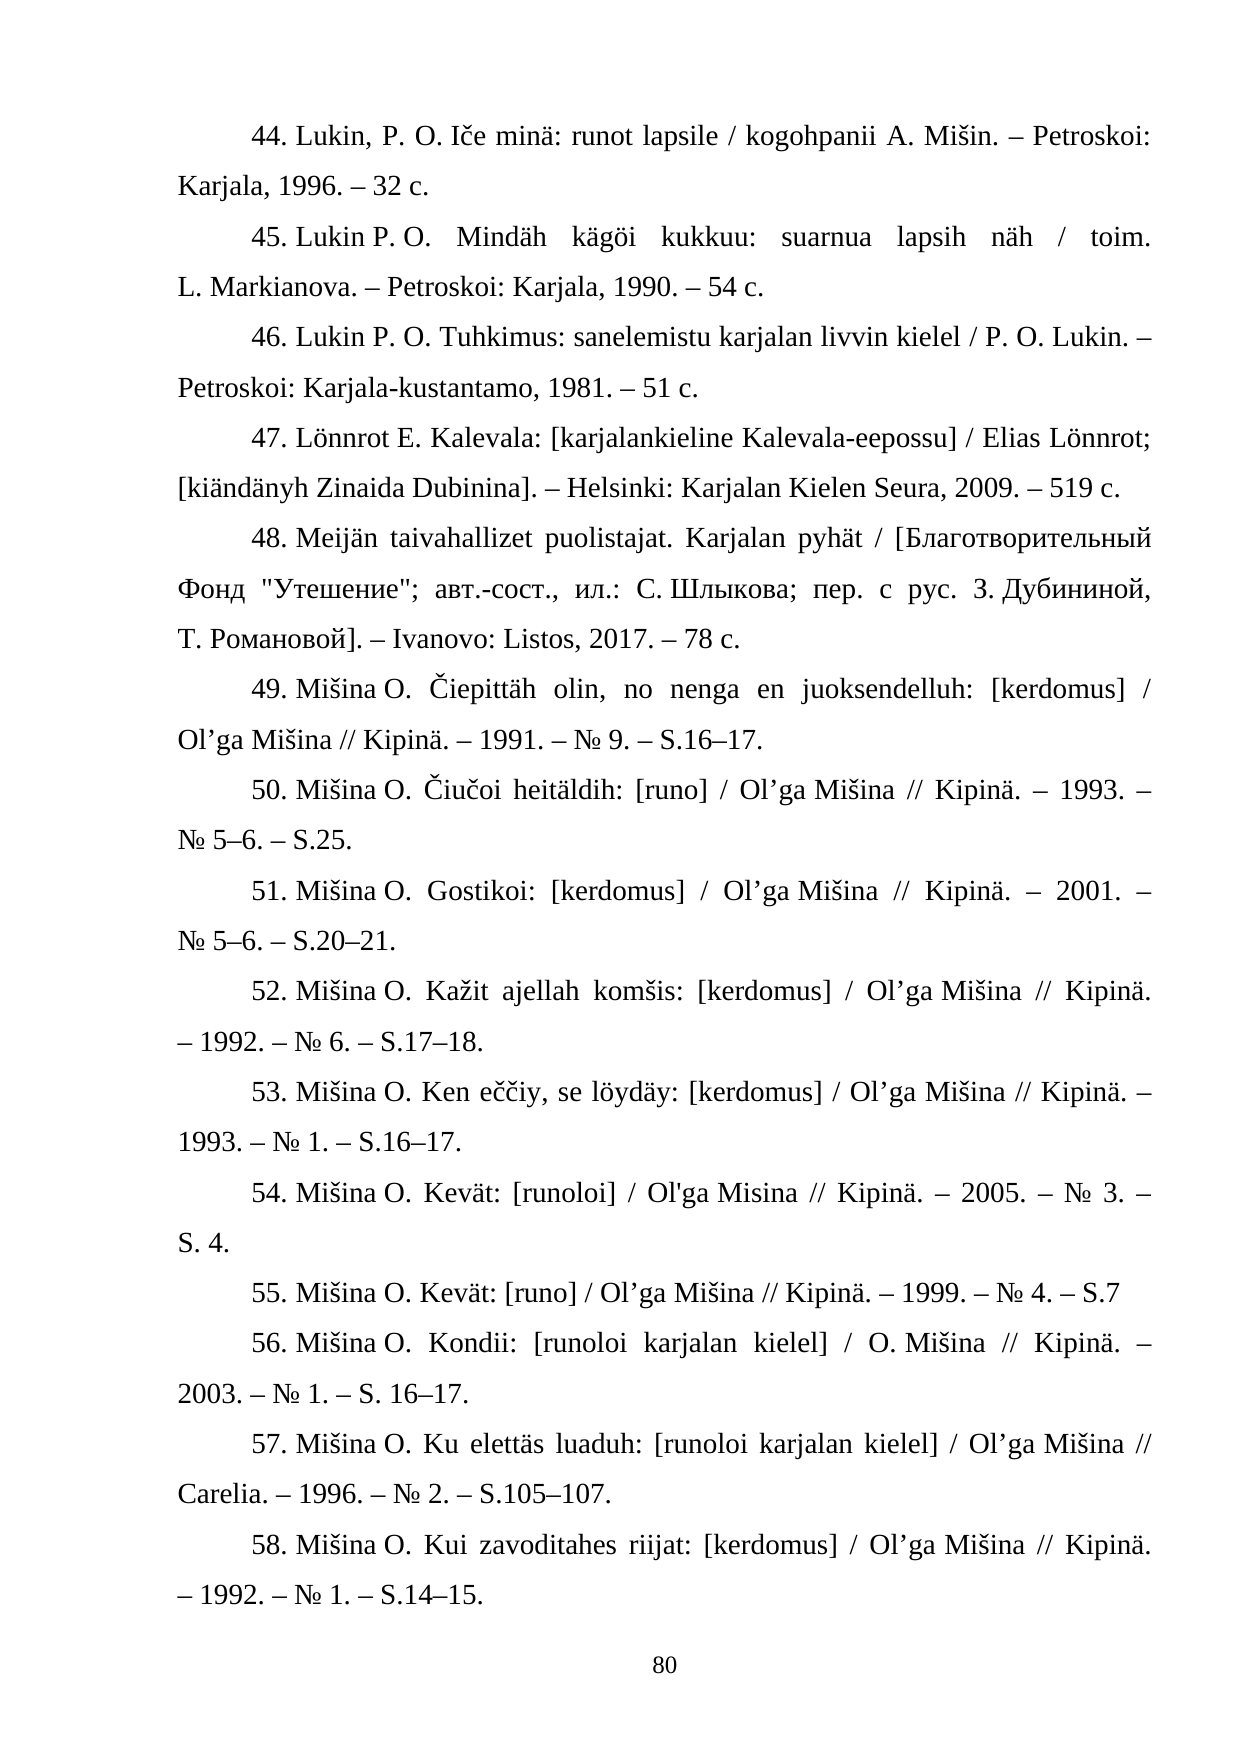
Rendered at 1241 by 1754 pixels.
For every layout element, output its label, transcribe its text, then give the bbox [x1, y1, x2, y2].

list Mišina O. Kažit ajellah komšis: [kerdomus] / Ol’ga Mišina // Kipinä. – 1992. – № 6. – S.17–18. [177, 973, 1152, 1057]
list Mišina O. Čiepittäh olin, no nenga en juoksendelluh: [kerdomus] / Ol’ga Mišina // Kipinä. – 1991. – № 9. – S.16–17. [177, 672, 1152, 755]
list Lönnrot E. Kalevala: [karjalankieline Kalevala-eepossu] / Elias Lönnrot; [kiändänyh Zinaida Dubinina]. – Helsinki: Karjalan Kielen Seura, 2009. – 519 c. [177, 420, 1152, 504]
list Mišina O. Ken eččiy, se löydäy: [kerdomus] / Ol’ga Mišina // Kipinä. – 1993. – № 1. – S.16–17. [177, 1074, 1152, 1158]
list Meijän taivahallizet puolistajat. Karjalan pyhät / [Благотворительный Фонд "Утешение"; авт.-сост., ил.: С. Шлыкова; пер. с рус. З. Дубининой, Т. Романовой]. – Ivanovo: Listos, 2017. – 78 c. [177, 521, 1152, 655]
list Mišina O. Kondii: [runoloi karjalan kielel] / O. Mišina // Kipinä. – 2003. – № 1. – S. 16–17. [177, 1326, 1152, 1409]
list Mišina O. Kui zavoditahes riijat: [kerdomus] / Ol’ga Mišina // Kipinä. – 1992. – № 1. – S.14–15. [177, 1527, 1152, 1611]
list Mišina O. Kevät: [runoloi] / Ol'ga Misina // Kipinä. – 2005. – № 3. – S. 4. [177, 1175, 1152, 1258]
list Mišina O. Ku elettäs luaduh: [runoloi karjalan kielel] / Ol’ga Mišina // Carelia. – 1996. – № 2. – S.105–107. [177, 1426, 1152, 1510]
list Lukin, P. O. Iče minä: runot lapsile / kogohpanii A. Mišin. – Petroskoi: Karjala, 1996. – 32 c. [177, 118, 1152, 202]
list Mišina O. Gostikoi: [kerdomus] / Ol’ga Mišina // Kipinä. – 2001. – № 5–6. – S.20–21. [177, 873, 1152, 957]
list Lukin P. O. Tuhkimus: sanelemistu karjalan livvin kielel / P. O. Lukin. – Petroskoi: Karjala-kustantamo, 1981. – 51 c. [177, 319, 1152, 403]
list Mišina O. Čiučoi heitäldih: [runo] / Ol’ga Mišina // Kipinä. – 1993. – № 5–6. – S.25. [177, 772, 1152, 856]
list Mišina O. Kevät: [runo] / Ol’ga Mišina // Kipinä. – 1999. – № 4. – S.7 [177, 1275, 1152, 1309]
list Lukin P. O. Mindäh kägöi kukkuu: suarnua lapsih näh / toim. L. Markianova. – Petroskoi: Karjala, 1990. – 54 c. [177, 219, 1152, 303]
